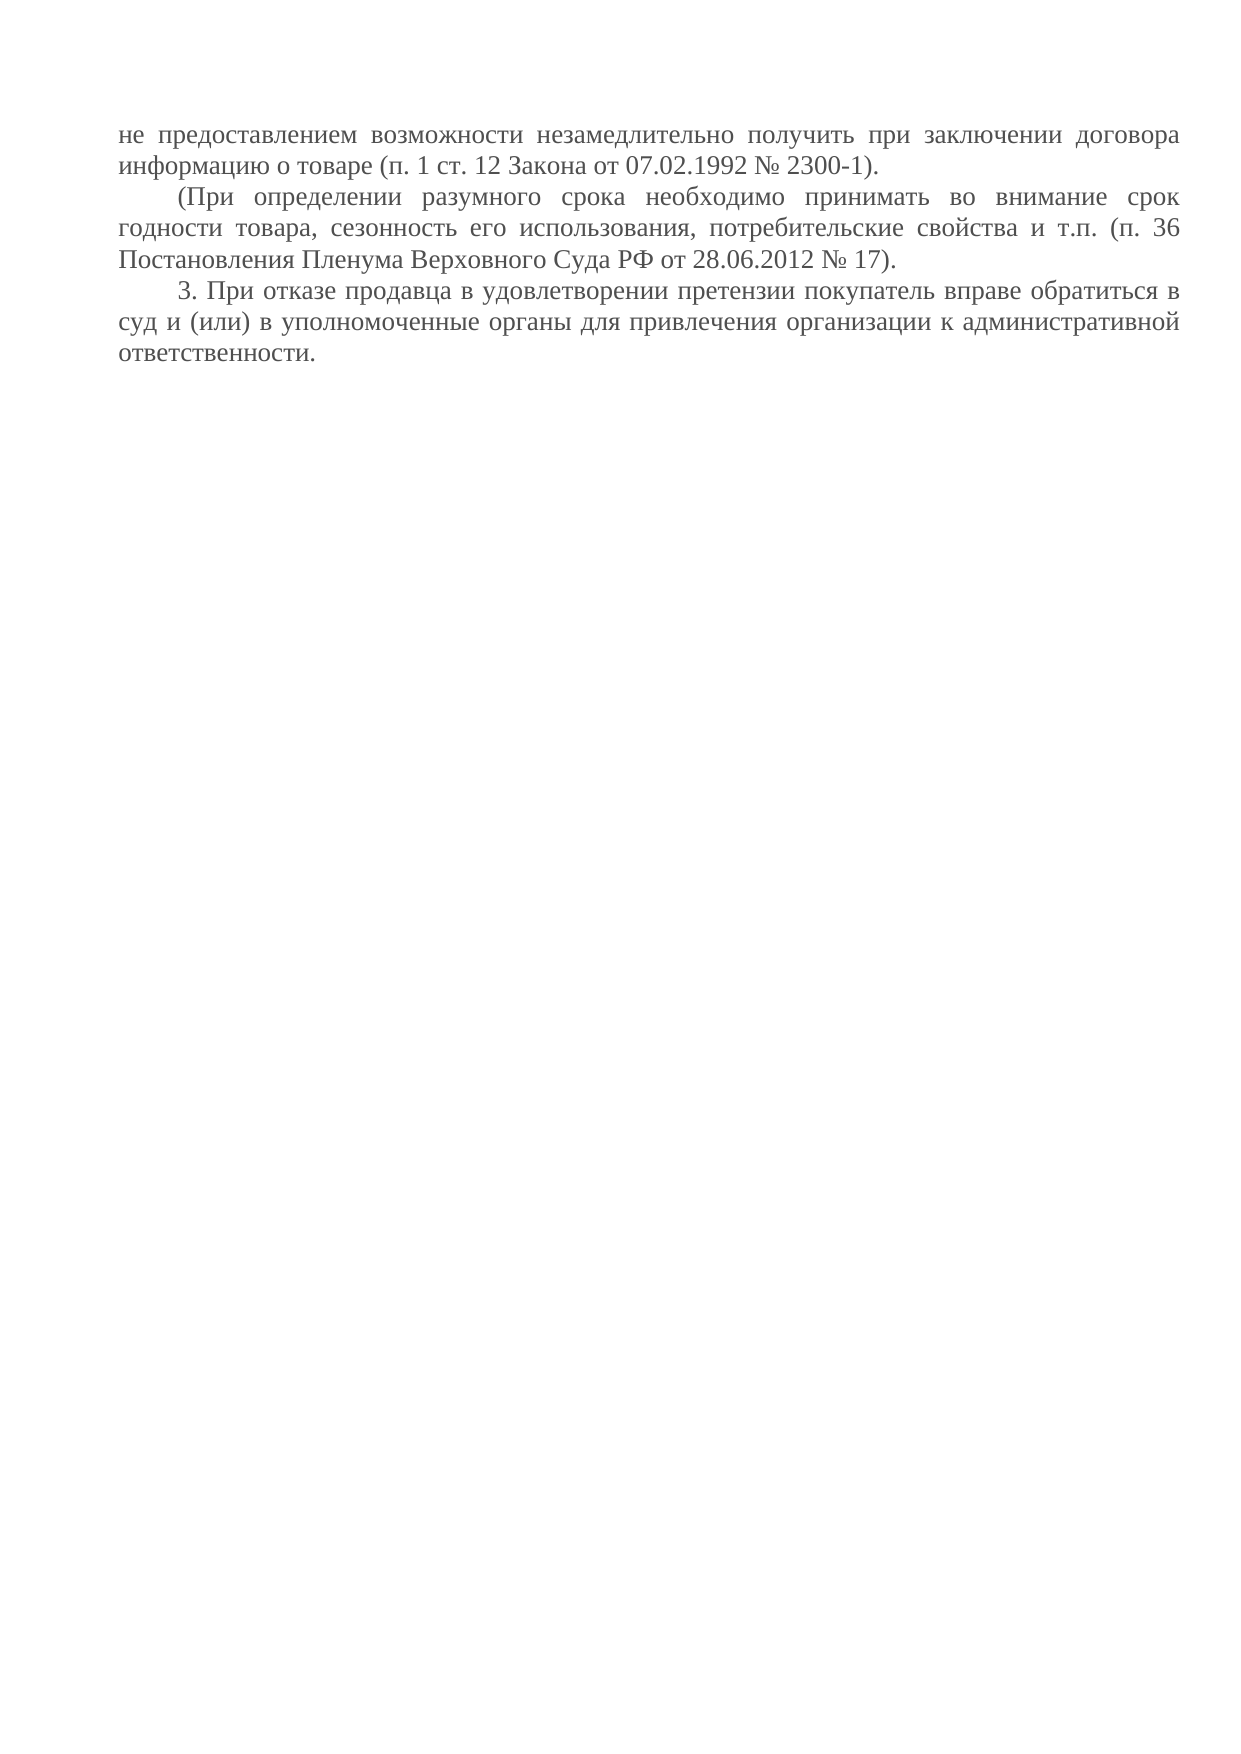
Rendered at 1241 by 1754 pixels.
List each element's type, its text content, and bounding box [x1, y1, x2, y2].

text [118, 118, 1181, 180]
text 3. При отказе продавца в удовлетворении претензии покупатель вправе обратиться в суд и (или) в уполномоченные органы для привлечения организации к административной ответственности. [118, 274, 1181, 367]
text (При определении разумного срока необходимо принимать во внимание срок годности товара, сезонность его использования, потребительские свойства и т.п. (п. 36 Постановления Пленума Верховного Суда РФ от 28.06.2012 № 17). [118, 180, 1181, 274]
